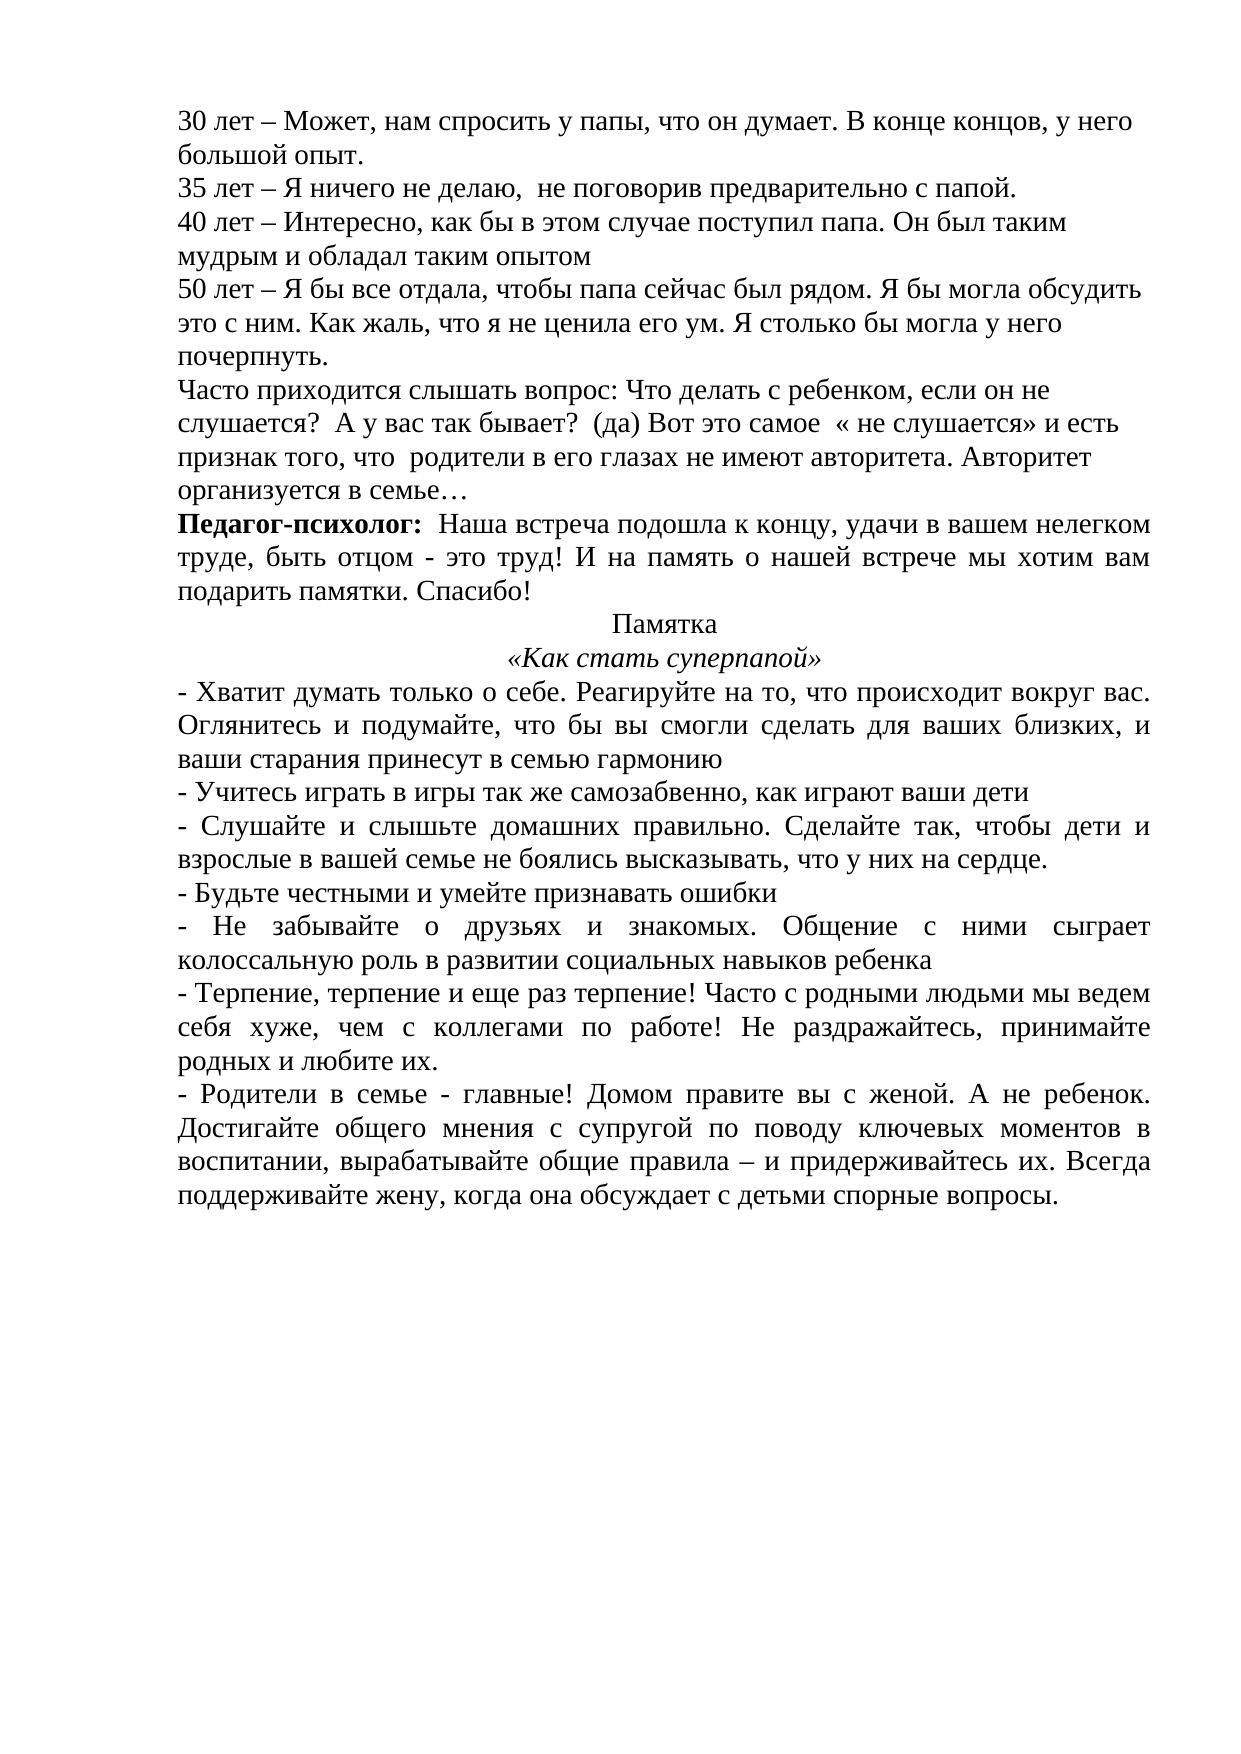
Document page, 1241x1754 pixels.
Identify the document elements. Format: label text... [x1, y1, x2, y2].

text - Не забывайте о друзьях и знакомых. Общение с ними сыграет колоссальную роль в развитии социальных навыков ребенка [177, 908, 1152, 976]
text 40 лет – Интересно, как бы в этом случае поступил папа. Он был таким мудрым и обладал таким опытом [177, 204, 1152, 271]
text - Учитесь играть в игры так же самозабвенно, как играют ваши дети [177, 774, 1152, 808]
text - Терпение, терпение и еще раз терпение! Часто с родными людьми мы ведем себя хуже, чем с коллегами по работе! Не раздражайтесь, принимайте родных и любите их. [177, 976, 1152, 1076]
text 30 лет – Может, нам спросить у папы, что он думает. В конце концов, у него большой опыт. [177, 103, 1152, 171]
text Педагог-психолог: Наша встреча подошла к концу, удачи в вашем нелегком труде, быть отцом - это труд! И на память о нашей встрече мы хотим вам подарить памятки. Спасибо! [177, 506, 1152, 607]
text - Слушайте и слышьте домашних правильно. Сделайте так, чтобы дети и взрослые в вашей семье не боялись высказывать, что у них на сердце. [177, 808, 1152, 875]
text - Будьте честными и умейте признавать ошибки [177, 875, 1152, 908]
text - Хватит думать только о себе. Реагируйте на то, что происходит вокруг вас. Оглянитесь и подумайте, что бы вы смогли сделать для ваших близких, и ваши старания принесут в семью гармонию [177, 674, 1152, 774]
text Часто приходится слышать вопрос: Что делать с ребенком, если он не слушается? А у вас так бывает? (да) Вот это самое « не слушается» и есть признак того, что родители в его глазах не имеют авторитета. Авторитет организуется в семье… [177, 372, 1152, 506]
text - Родители в семье - главные! Домом правите вы с женой. А не ребенок. Достигайте общего мнения с супругой по поводу ключевых моментов в воспитании, вырабатывайте общие правила – и придерживайтесь их. Всегда поддерживайте жену, когда она обсуждает с детьми спорные вопросы. [177, 1076, 1152, 1210]
text «Как стать суперпапой» [177, 640, 1152, 674]
text Памятка [177, 607, 1152, 640]
text 50 лет – Я бы все отдала, чтобы папа сейчас был рядом. Я бы могла обсудить это с ним. Как жаль, что я не ценила его ум. Я столько бы могла у него почерпнуть. [177, 271, 1152, 372]
text 35 лет – Я ничего не делаю, не поговорив предварительно с папой. [177, 171, 1152, 204]
